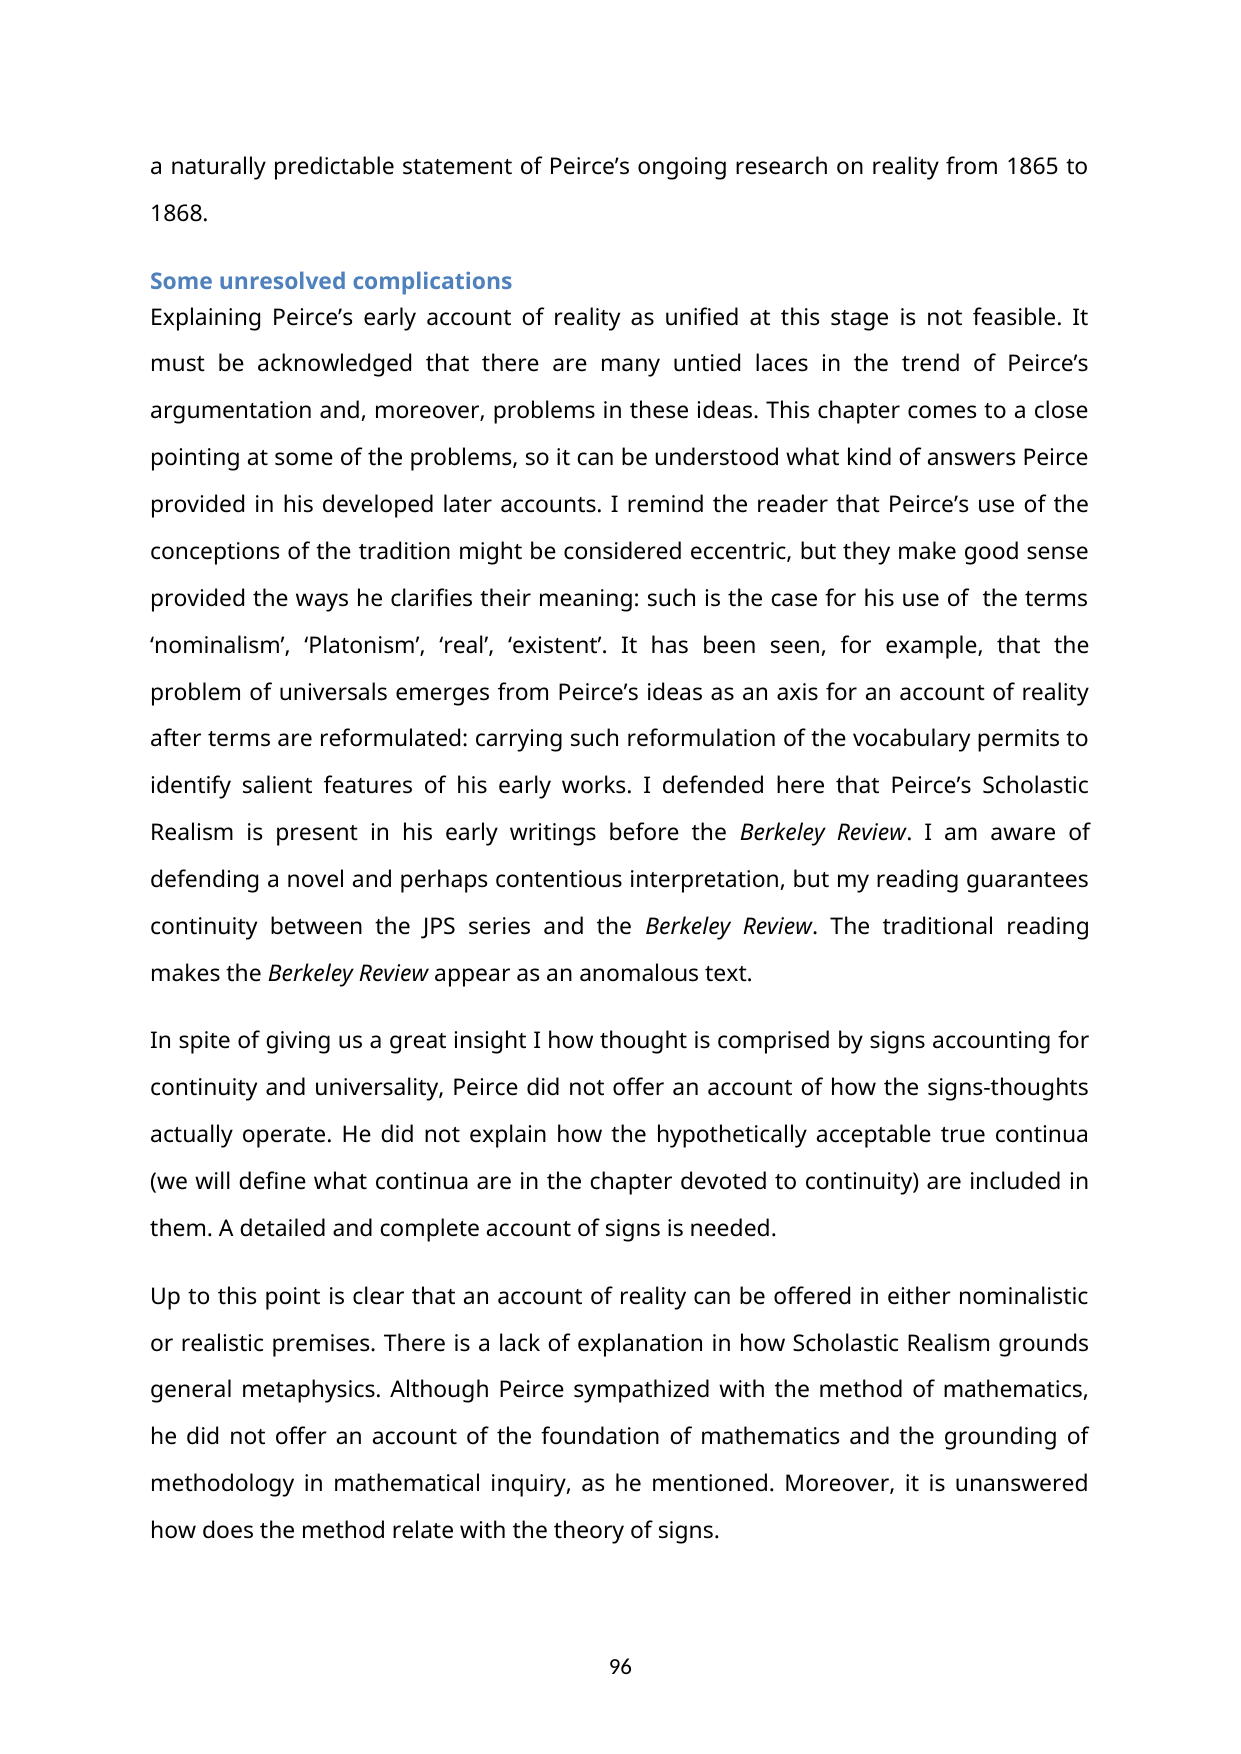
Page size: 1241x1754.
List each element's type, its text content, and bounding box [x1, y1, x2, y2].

text Up to this point is clear that an account of reality can be offered in either nominalistic or realistic premises. There is a lack of explanation in how Scholastic Realism grounds general metaphysics. Although Peirce sympathized with the method of mathematics, he did not offer an account of the foundation of mathematics and the grounding of methodology in mathematical inquiry, as he mentioned. Moreover, it is unanswered how does the method relate with the theory of signs. [150, 1280, 1090, 1545]
text Explaining Peirce’s early account of reality as unified at this stage is not feasible. It must be acknowledged that there are many untied laces in the trend of Peirce’s argumentation and, moreover, problems in these ideas. This chapter comes to a close pointing at some of the problems, so it can be understood what kind of answers Peirce provided in his developed later accounts. I remind the reader that Peirce’s use of the conceptions of the tradition might be considered eccentric, but they make good sense provided the ways he clarifies their meaning: such is the case for his use of the terms ‘nominalism’, ‘Platonism’, ‘real’, ‘existent’. It has been seen, for example, that the problem of universals emerges from Peirce’s ideas as an axis for an account of reality after terms are reformulated: carrying such reformulation of the vocabulary permits to identify salient features of his early works. I defended here that Peirce’s Scholastic Realism is present in his early writings before the Berkeley Review. I am aware of defending a novel and perhaps contentious interpretation, but my reading guarantees continuity between the JPS series and the Berkeley Review. The traditional reading makes the Berkeley Review appear as an anomalous text. [150, 301, 1090, 988]
text In spite of giving us a great insight I how thought is comprised by signs accounting for continuity and universality, Peirce did not offer an account of how the signs-thoughts actually operate. He did not explain how the hypothetically acceptable true continua (we will define what continua are in the chapter devoted to continuity) are included in them. A detailed and complete account of signs is needed. [150, 1024, 1090, 1243]
subtitle Some unresolved complications [150, 264, 1090, 296]
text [150, 150, 1090, 228]
